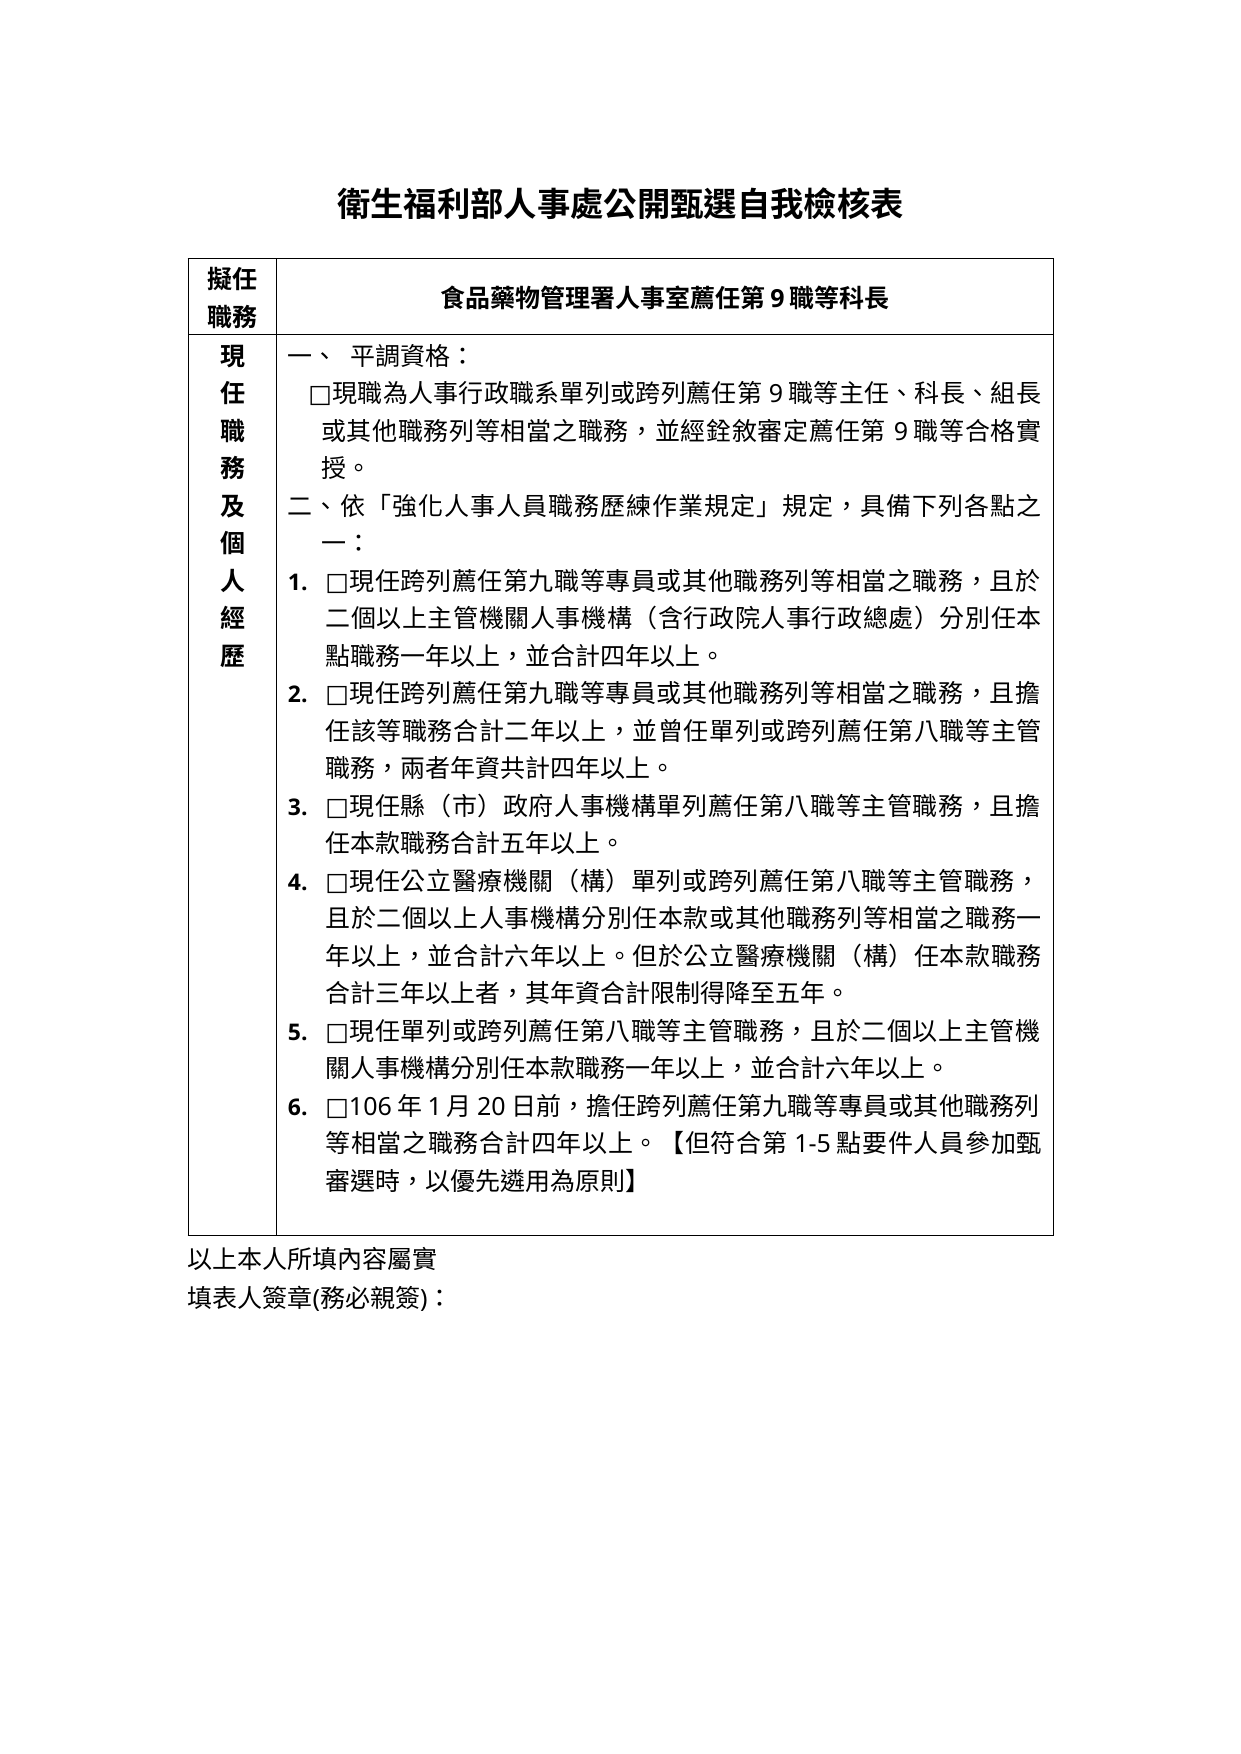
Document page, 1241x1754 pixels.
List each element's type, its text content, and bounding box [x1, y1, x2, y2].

text 填表人簽章(務必親簽)： [187, 1276, 1053, 1316]
table_header 食品藥物管理署人事室薦任第9職等科長 [277, 259, 1053, 334]
text 以上本人所填內容屬實 [187, 1236, 1053, 1276]
table_header 擬任職務 [189, 259, 276, 334]
table_cell 現 任 職 務 及 個 人 經 歷 [189, 335, 276, 1235]
table_cell 平調資格： □現職為人事行政職系單列或跨列薦任第9職等主任、科長、組長或其他職務列等相當之職務，並經銓敘審定薦任第9職等合格實授。 二、依「強化人事人員職務歷練作業規定」規定，具備下列各點之一： □現任跨列薦任第九職等專員或其他職務列等相當之職務，且於二個以上主管機關人事機構（含行政院人事行政總處）分別任本點職務一年以上，並合計四年以上。 □現任跨列薦任第九職等專員或其他職務列等相當之職務，且擔任該等職務合計二年以上，並曾任單列或跨列薦任第八職等主管職務，兩者年資共計四年以上。 □現任縣（市）政府人事機構單列薦任第八職等主管職務，且擔任本款職務合計五年以上。 □現任公立醫療機關（構）單列或跨列薦任第八職等主管職務，且於二個以上人事機構分別任本款或其他職務列等相當之職務一年以上，並合計六年以上。但於公立醫療機關（構）任本款職務合計三年以上者，其年資合計限制得降至五年。 □現任單列或跨列薦任第八職等主管職務，且於二個以上主管機關人事機構分別任本款職務一年以上，並合計六年以上。 □106年1月20日前，擔任跨列薦任第九職等專員或其他職務列等相當之職務合計四年以上。【但符合第1-5點要件人員參加甄審選時，以優先遴用為原則】 [277, 335, 1053, 1235]
text 衛生福利部人事處公開甄選自我檢核表 [187, 164, 1053, 239]
